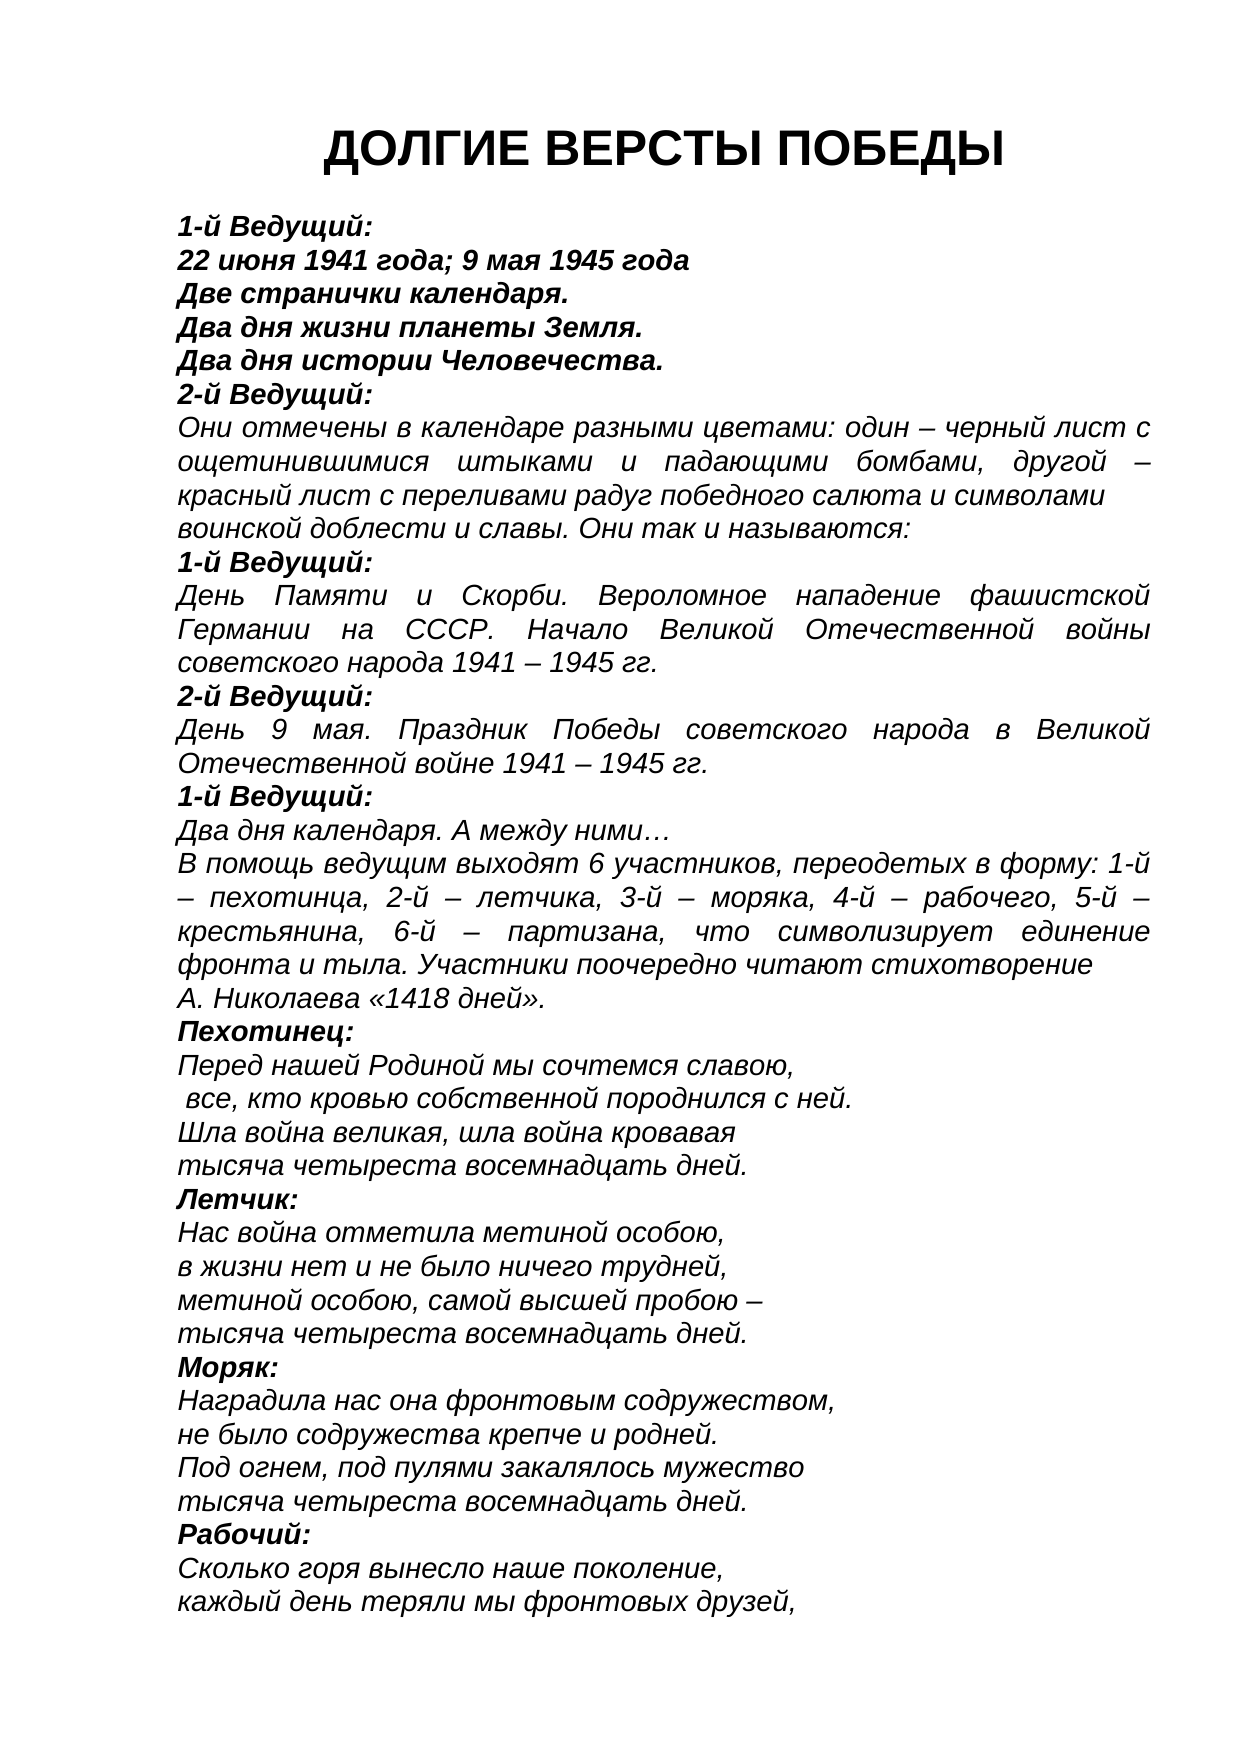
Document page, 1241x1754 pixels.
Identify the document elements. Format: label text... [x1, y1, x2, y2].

text Под огнем, под пулями закалялось мужество [177, 1450, 1152, 1484]
text все, кто кровью собственной породнился с ней. [177, 1081, 1152, 1115]
text Два дня истории Человечества. [177, 343, 1152, 377]
text Рабочий: [177, 1517, 1152, 1551]
text в жизни нет и не было ничего трудней, [177, 1249, 1152, 1282]
text ДОЛГИЕ ВЕРСТЫ ПОБЕДЫ [177, 118, 1152, 176]
text тысяча четыреста восемнадцать дней. [177, 1484, 1152, 1517]
text 22 июня 1941 года; 9 мая 1945 года [177, 243, 1152, 276]
text Летчик: [177, 1182, 1152, 1215]
text не было содружества крепче и родней. [177, 1417, 1152, 1450]
text Нас война отметила метиной особою, [177, 1215, 1152, 1249]
text Наградила нас она фронтовым содружеством, [177, 1383, 1152, 1417]
text Два дня жизни планеты Земля. [177, 310, 1152, 343]
text каждый день теряли мы фронтовых друзей, [177, 1584, 1152, 1618]
text Сколько горя вынесло наше поколение, [177, 1551, 1152, 1584]
text 1-й Ведущий: [177, 209, 1152, 243]
text воинской доблести и славы. Они так и называются: [177, 511, 1152, 544]
text Два дня календаря. А между ними… [177, 813, 1152, 846]
text 1-й Ведущий: [177, 544, 1152, 578]
text Две странички календаря. [177, 276, 1152, 310]
text Пехотинец: [177, 1014, 1152, 1048]
text тысяча четыреста восемнадцать дней. [177, 1316, 1152, 1349]
text метиной особою, самой высшей пробою – [177, 1282, 1152, 1316]
text Моряк: [177, 1349, 1152, 1383]
text Они отмечены в календаре разными цветами: один – черный лист с ощетинившимися штыками и падающими бомбами, другой – красный лист с переливами радуг победного салюта и символами [177, 410, 1152, 511]
text А. Николаева «1418 дней». [177, 981, 1152, 1014]
text День Памяти и Скорби. Вероломное нападение фашистской Германии на СССР. Начало Великой Отечественной войны советского народа 1941 – 1945 гг. [177, 578, 1152, 679]
text В помощь ведущим выходят 6 участников, переодетых в форму: 1-й – пехотинца, 2-й – летчика, 3-й – моряка, 4-й – рабочего, 5-й – крестьянина, 6-й – партизана, что символизирует единение фронта и тыла. Участники поочередно читают стихотворение [177, 846, 1152, 981]
text Перед нашей Родиной мы сочтемся славою, [177, 1048, 1152, 1081]
text Шла война великая, шла война кровавая [177, 1115, 1152, 1148]
text 2-й Ведущий: [177, 679, 1152, 712]
text тысяча четыреста восемнадцать дней. [177, 1148, 1152, 1182]
text 1-й Ведущий: [177, 779, 1152, 813]
text 2-й Ведущий: [177, 377, 1152, 410]
text День 9 мая. Праздник Победы советского народа в Великой Отечественной войне 1941 – 1945 гг. [177, 712, 1152, 779]
